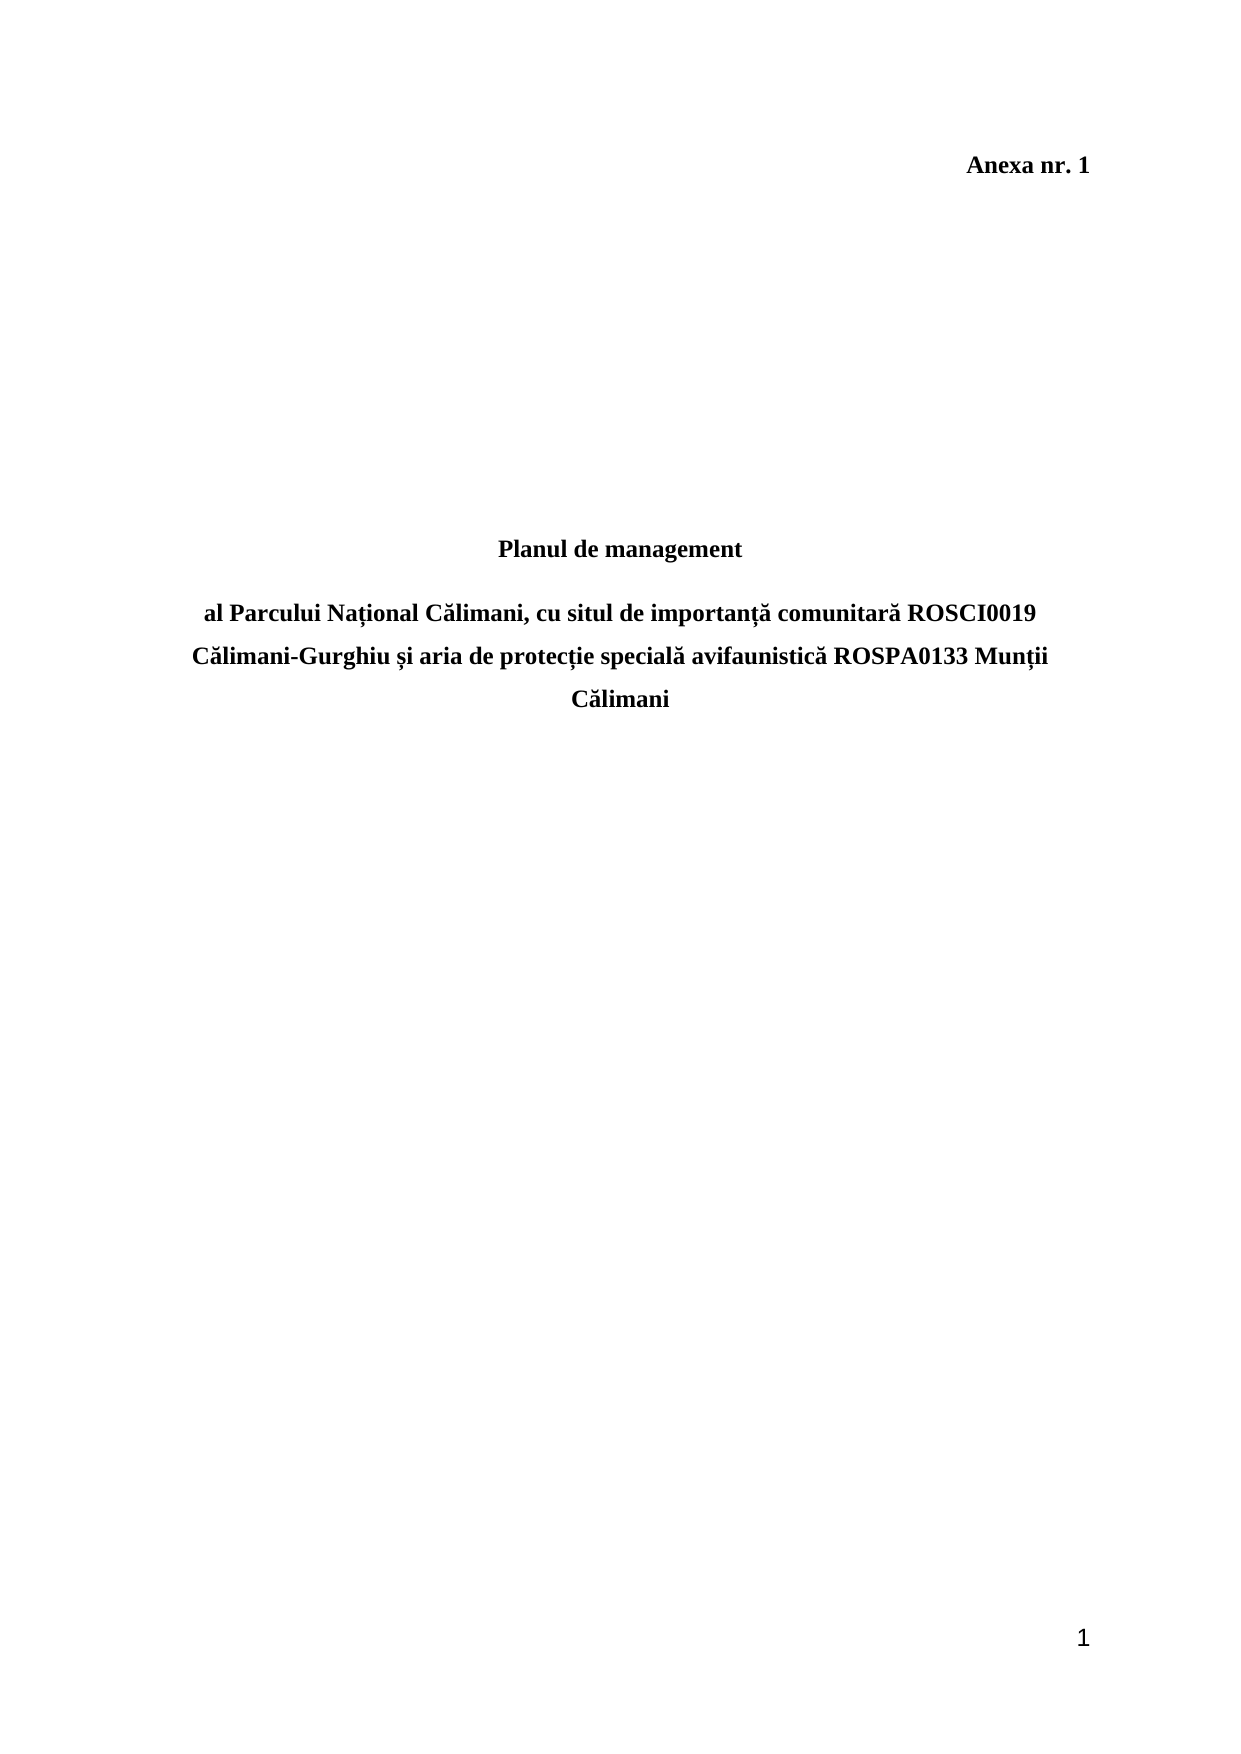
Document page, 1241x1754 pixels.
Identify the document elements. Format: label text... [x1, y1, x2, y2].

text Planul de management [150, 534, 1090, 562]
text Anexa nr. 1 [150, 150, 1090, 179]
text al Parcului Național Călimani, cu situl de importanță comunitară ROSCI0019 Călimani-Gurghiu și aria de protecție specială avifaunistică ROSPA0133 Munții Călimani [150, 598, 1090, 713]
